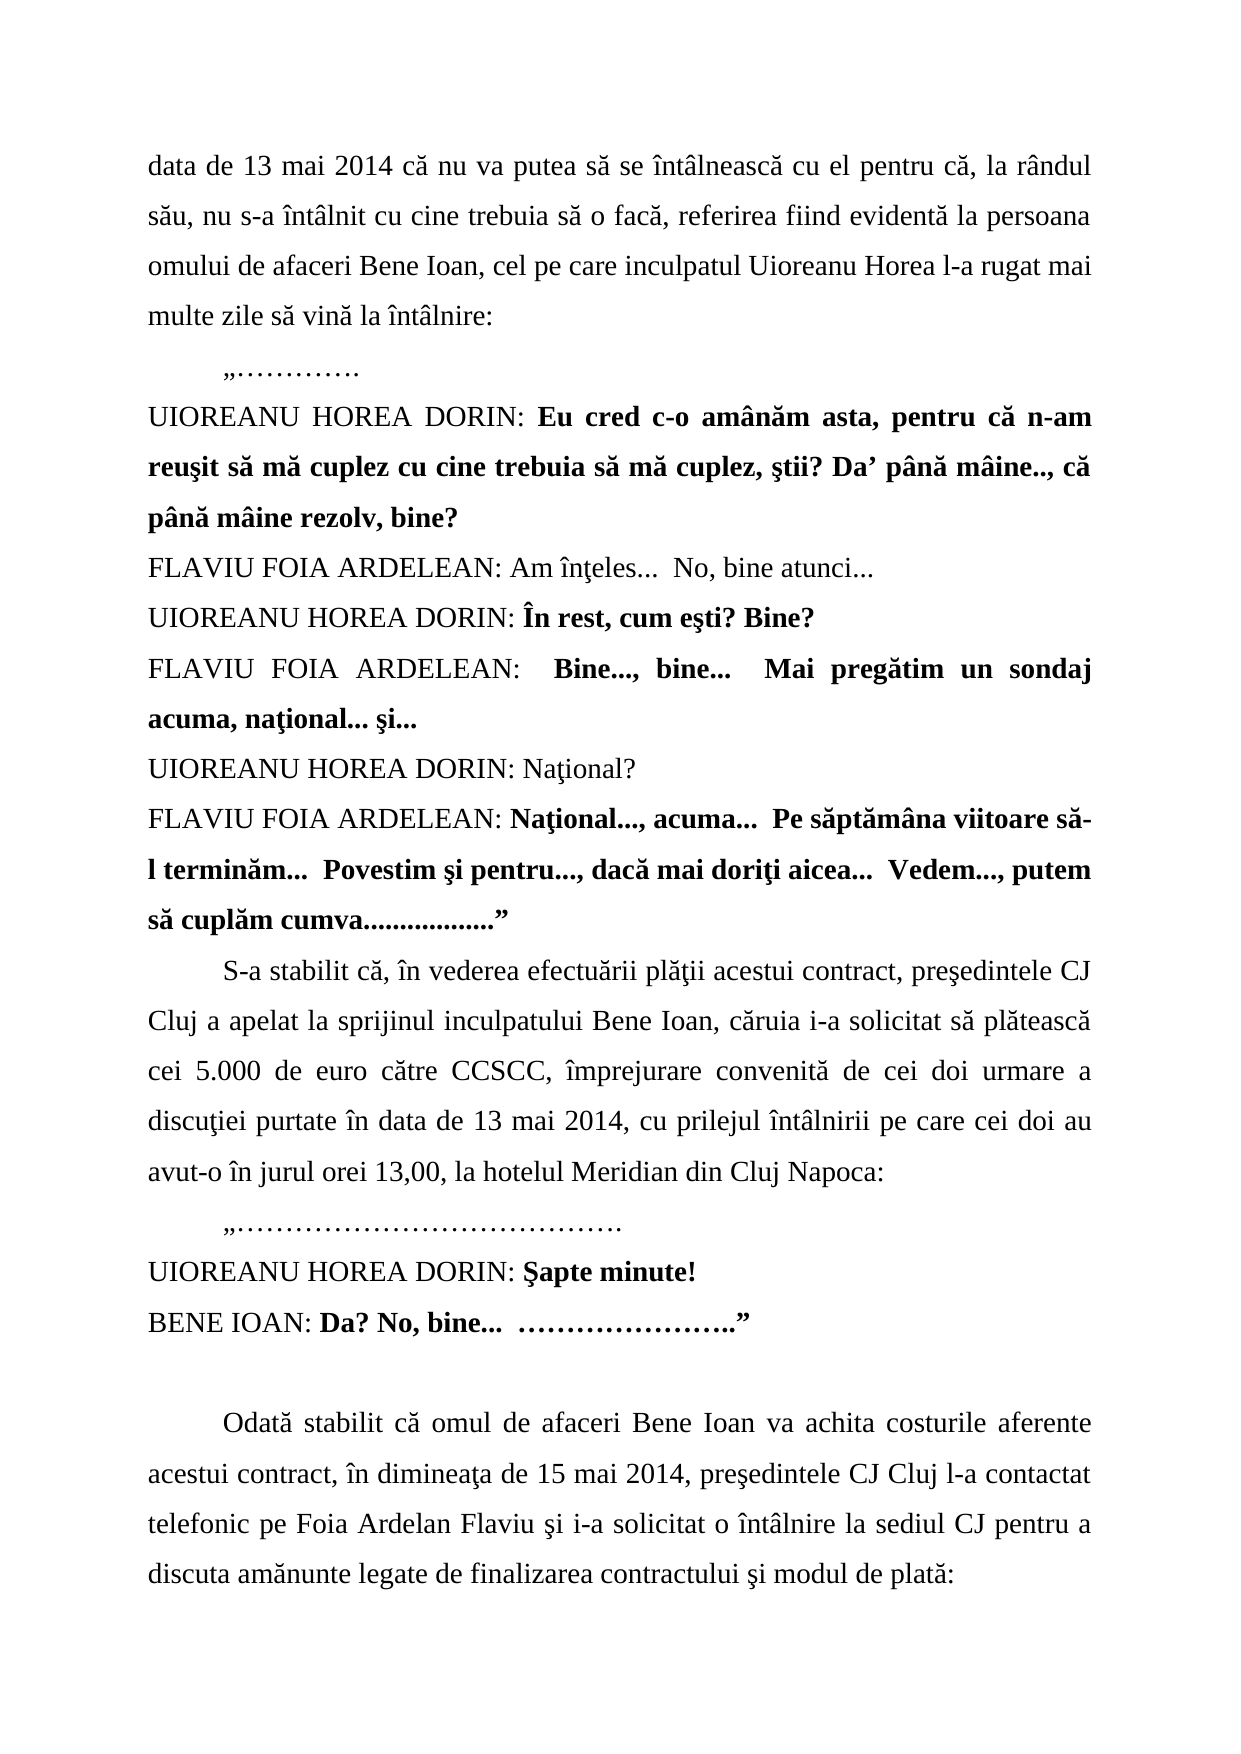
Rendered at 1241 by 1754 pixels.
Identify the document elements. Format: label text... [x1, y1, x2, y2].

text Odată stabilit că omul de afaceri Bene Ioan va achita costurile aferente acestui contract, în dimineaţa de 15 mai 2014, preşedintele CJ Cluj l-a contactat telefonic pe Foia Ardelan Flaviu şi i-a solicitat o întâlnire la sediul CJ pentru a discuta amănunte legate de finalizarea contractului şi modul de plată: [148, 1405, 1093, 1590]
text UIOREANU HOREA DORIN: Şapte minute! [148, 1254, 1093, 1288]
text UIOREANU HOREA DORIN: Naţional? [148, 751, 1093, 785]
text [148, 148, 1093, 332]
text „…………………………………. [148, 1204, 1093, 1238]
text „…………. [148, 349, 1093, 382]
text UIOREANU HOREA DORIN: Eu cred c-o amânăm asta, pentru că n-am reuşit să mă cuplez cu cine trebuia să mă cuplez, ştii? Da’ până mâine.., că până mâine rezolv, bine? [148, 399, 1093, 533]
text FLAVIU FOIA ARDELEAN: Naţional..., acuma... Pe săptămâna viitoare să-l terminăm... Povestim şi pentru..., dacă mai doriţi aicea... Vedem..., putem să cuplăm cumva..................” [148, 802, 1093, 936]
text FLAVIU FOIA ARDELEAN: Am înţeles... No, bine atunci... [148, 550, 1093, 584]
text FLAVIU FOIA ARDELEAN: Bine..., bine... Mai pregătim un sondaj acuma, naţional... şi... [148, 651, 1093, 734]
text BENE IOAN: Da? No, bine... …………………..” [148, 1305, 1093, 1338]
text S-a stabilit că, în vederea efectuării plăţii acestui contract, preşedintele CJ Cluj a apelat la sprijinul inculpatului Bene Ioan, căruia i-a solicitat să plătească cei 5.000 de euro către CCSCC, împrejurare convenită de cei doi urmare a discuţiei purtate în data de 13 mai 2014, cu prilejul întâlnirii pe care cei doi au avut-o în jurul orei 13,00, la hotelul Meridian din Cluj Napoca: [148, 953, 1093, 1187]
text UIOREANU HOREA DORIN: În rest, cum eşti? Bine? [148, 600, 1093, 634]
